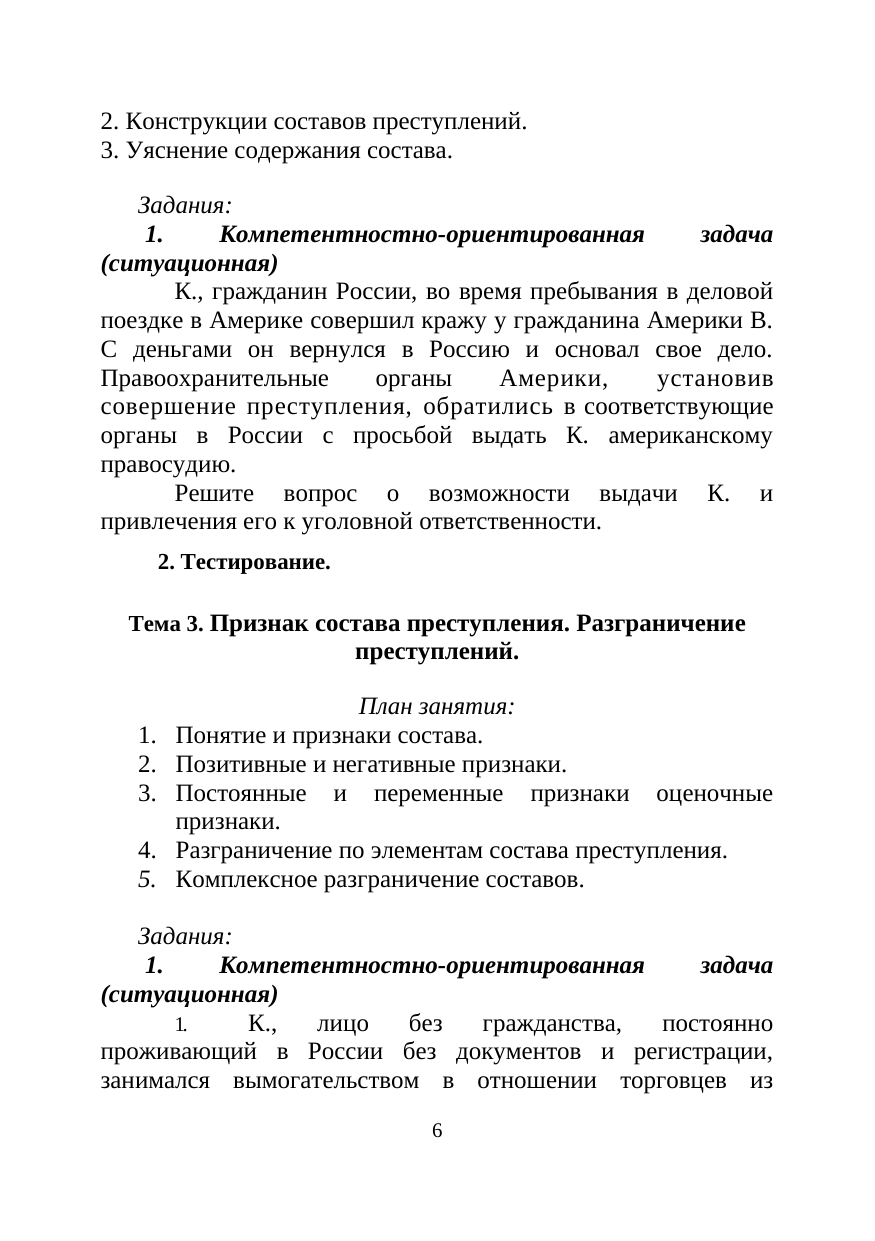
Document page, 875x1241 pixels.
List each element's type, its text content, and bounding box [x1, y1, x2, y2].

text К., гражданин России, во время пребывания в деловой поездке в Америке совершил кражу у гражданина Америки В. С деньгами он вернулся в Россию и основал свое дело. Правоохранительные органы Америки, установив совершение преступления, обратились в соответствующие органы в России с просьбой выдать К. американскому правосудию. [100, 276, 774, 478]
text 2. Тестирование. [100, 548, 774, 574]
text Задания: [138, 190, 774, 219]
text 1. Компетентностно-ориентированная задача (ситуационная) [100, 219, 774, 276]
text План занятия: [100, 691, 774, 720]
text 3. Уяснение содержания состава. [100, 135, 774, 164]
text 2. Конструкции составов преступлений. [100, 106, 774, 135]
list Позитивные и негативные признаки. [138, 749, 774, 778]
text Тема 3. Признак состава преступления. Разграничение преступлений. [100, 608, 774, 665]
text Задания: [138, 921, 774, 950]
list Разграничение по элементам состава преступления. [138, 835, 774, 864]
text 1. Компетентностно-ориентированная задача (ситуационная) [100, 950, 774, 1008]
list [100, 1008, 774, 1094]
list Комплексное разграничение составов. [138, 864, 774, 893]
list Понятие и признаки состава. [138, 720, 774, 749]
text Решите вопрос о возможности выдачи К. и привлечения его к уголовной ответственности. [100, 478, 774, 535]
list Постоянные и переменные признаки оценочные признаки. [138, 778, 774, 835]
